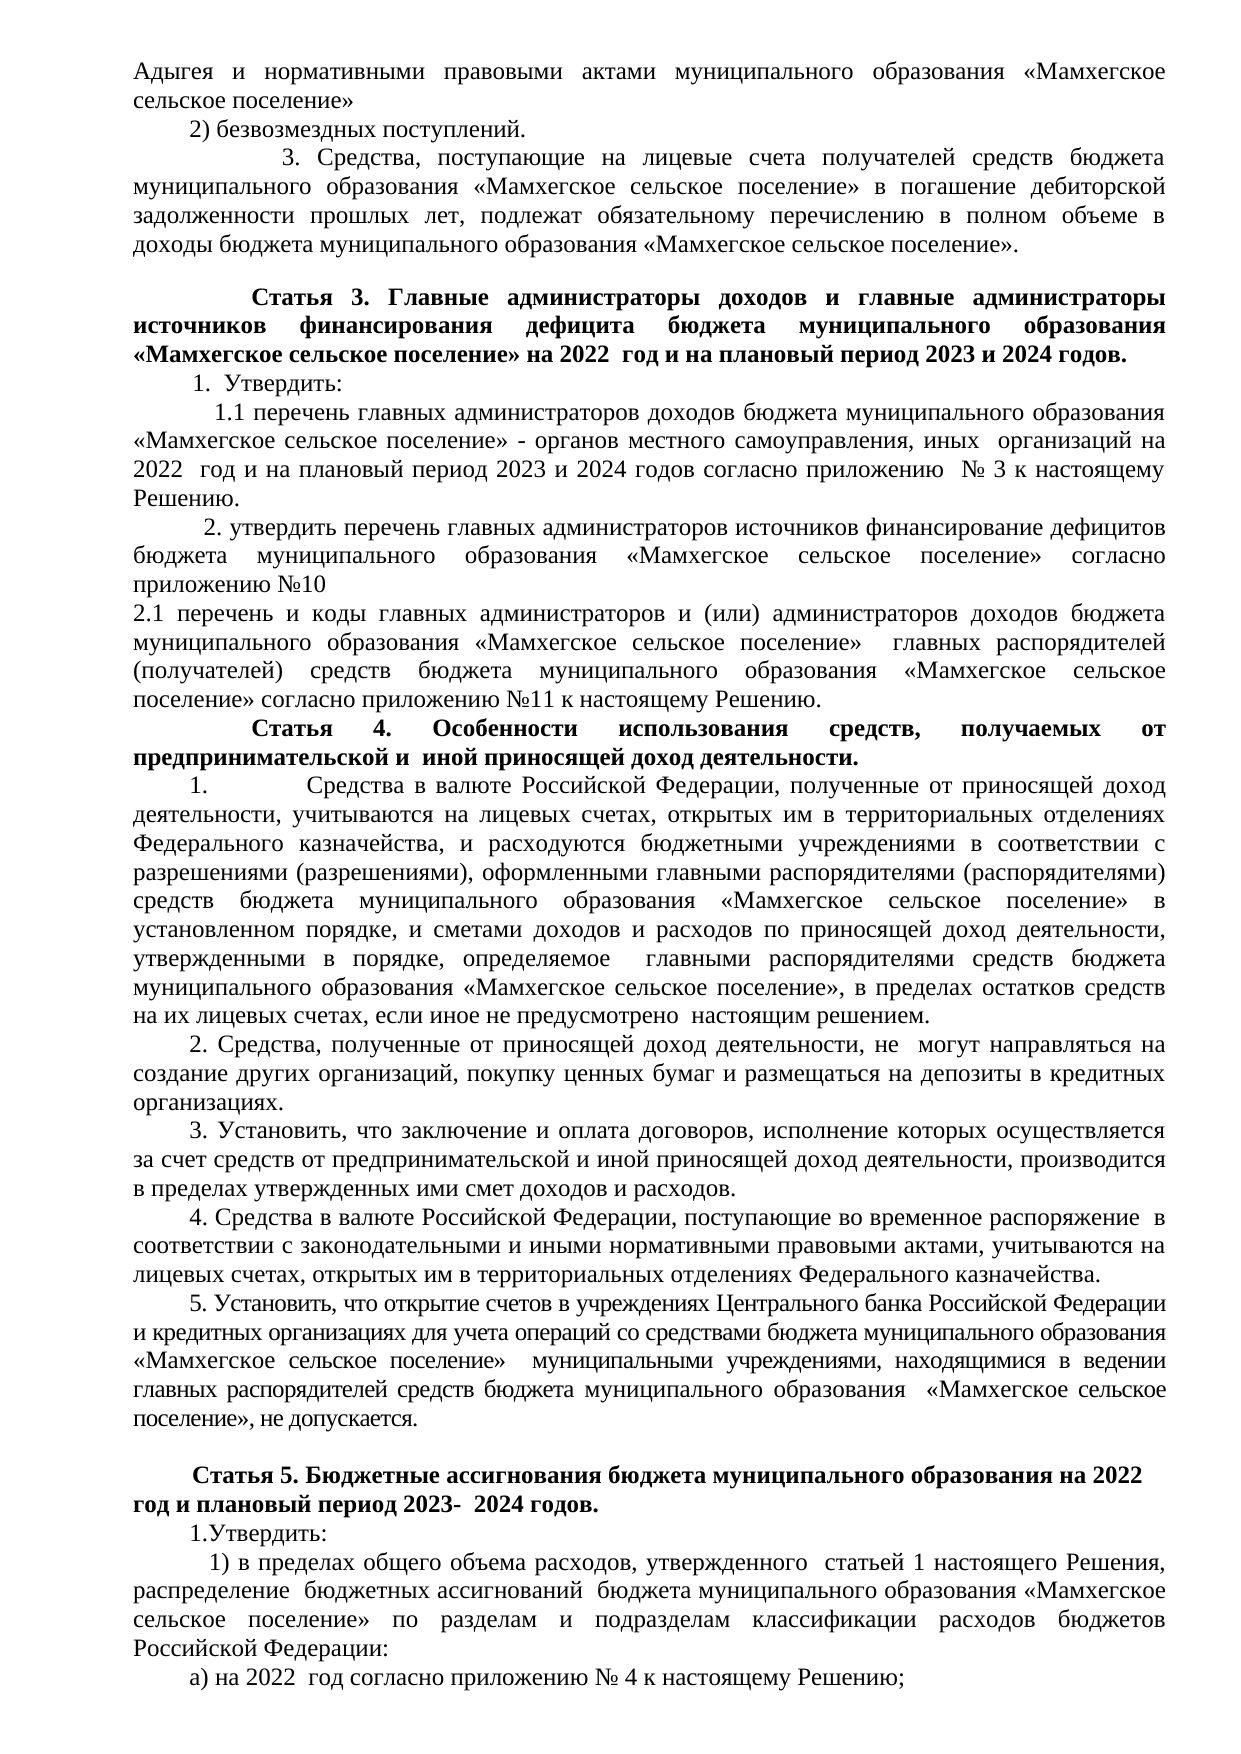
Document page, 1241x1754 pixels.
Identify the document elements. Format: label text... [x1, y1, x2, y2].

text 1.Утвердить: [133, 1518, 1167, 1547]
text 2. Средства, полученные от приносящей доход деятельности, не могут направляться на создание других организаций, покупку ценных бумаг и размещаться на депозиты в кредитных организациях. [133, 1029, 1167, 1115]
text 2.1 перечень и коды главных администраторов и (или) администраторов доходов бюджета муниципального образования «Мамхегское сельское поселение» главных распорядителей (получателей) средств бюджета муниципального образования «Мамхегское сельское поселение» согласно приложению №11 к настоящему Решению. [133, 598, 1167, 713]
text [133, 56, 1167, 114]
list Средства в валюте Российской Федерации, полученные от приносящей доход деятельности, учитываются на лицевых счетах, открытых им в территориальных отделениях Федерального казначейства, и расходуются бюджетными учреждениями в соответствии с разрешениями (разрешениями), оформленными главными распорядителями (распорядителями) средств бюджета муниципального образования «Мамхегское сельское поселение» в установленном порядке, и сметами доходов и расходов по приносящей доход деятельности, утвержденными в порядке, определяемое главными распорядителями средств бюджета муниципального образования «Мамхегское сельское поселение», в пределах остатков средств на их лицевых счетах, если иное не предусмотрено настоящим решением. [133, 770, 1167, 1029]
text а) на 2022 год согласно приложению № 4 к настоящему Решению; [133, 1662, 1167, 1690]
text Статья 4. Особенности использования средств, получаемых от предпринимательской и иной приносящей доход деятельности. [133, 713, 1167, 770]
text 1.1 перечень главных администраторов доходов бюджета муниципального образования «Мамхегское сельское поселение» - органов местного самоуправления, иных организаций на 2022 год и на плановый период 2023 и 2024 годов согласно приложению № 3 к настоящему Решению. [133, 397, 1167, 512]
text 5. Установить, что открытие счетов в учреждениях Центрального банка Российской Федерации и кредитных организациях для учета операций со средствами бюджета муниципального образования «Мамхегское сельское поселение» муниципальными учреждениями, находящимися в ведении главных распорядителей средств бюджета муниципального образования «Мамхегское сельское поселение», не допускается. [133, 1288, 1167, 1432]
text 2) безвозмездных поступлений. [133, 114, 1167, 142]
text 1) в пределах общего объема расходов, утвержденного статьей 1 настоящего Решения, распределение бюджетных ассигнований бюджета муниципального образования «Мамхегское сельское поселение» по разделам и подразделам классификации расходов бюджетов Российской Федерации: [133, 1547, 1167, 1662]
text 2. утвердить перечень главных администраторов источников финансирование дефицитов бюджета муниципального образования «Мамхегское сельское поселение» согласно приложению №10 [133, 512, 1167, 598]
text Статья 5. Бюджетные ассигнования бюджета муниципального образования на 2022 год и плановый период 2023- 2024 годов. [0, 1460, 1167, 1518]
text 3. Средства, поступающие на лицевые счета получателей средств бюджета муниципального образования «Мамхегское сельское поселение» в погашение дебиторской задолженности прошлых лет, подлежат обязательному перечислению в полном объеме в доходы бюджета муниципального образования «Мамхегское сельское поселение». [133, 142, 1167, 257]
text 3. Установить, что заключение и оплата договоров, исполнение которых осуществляется за счет средств от предпринимательской и иной приносящей доход деятельности, производится в пределах утвержденных ими смет доходов и расходов. [133, 1115, 1167, 1202]
text 4. Средства в валюте Российской Федерации, поступающие во временное распоряжение в соответствии с законодательными и иными нормативными правовыми актами, учитываются на лицевых счетах, открытых им в территориальных отделениях Федерального казначейства. [133, 1202, 1167, 1288]
text Статья 3. Главные администраторы доходов и главные администраторы источников финансирования дефицита бюджета муниципального образования «Мамхегское сельское поселение» на 2022 год и на плановый период 2023 и 2024 годов. [4, 282, 1167, 368]
text 1. Утвердить: [133, 368, 1167, 397]
